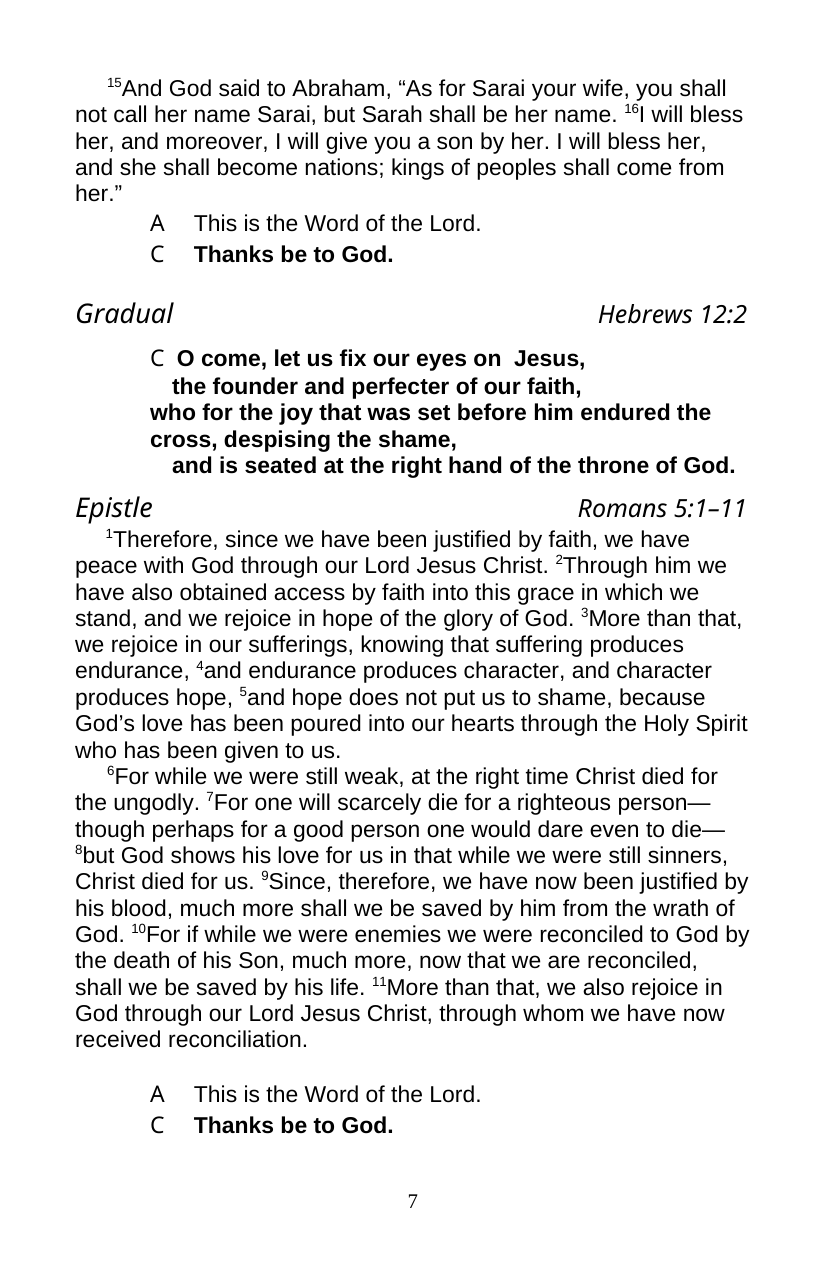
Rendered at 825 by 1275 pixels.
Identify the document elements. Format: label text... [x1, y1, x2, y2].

text Gradual Hebrews 12:2 [75, 294, 750, 331]
text C Thanks be to God. [150, 238, 750, 269]
text C Thanks be to God. [150, 1109, 750, 1141]
text Epistle Romans 5:1–11 [75, 489, 750, 526]
text 1Therefore, since we have been justified by faith, we have peace with God through our Lord Jesus Christ. 2Through him we have also obtained access by faith into this grace in which we stand, and we rejoice in hope of the glory of God. 3More than that, we rejoice in our sufferings, knowing that suffering produces endurance, 4and endurance produces character, and character produces hope, 5and hope does not put us to shame, because God’s love has been poured into our hearts through the Holy Spirit who has been given to us. [75, 526, 750, 763]
text C O come, let us fix our eyes on Jesus, the founder and perfecter of our faith, who for the joy that was set before him endured the cross, despising the shame, and is seated at the right hand of the throne of God. [150, 342, 750, 478]
text 15And God said to Abraham, “As for Sarai your wife, you shall not call her name Sarai, but Sarah shall be her name. 16I will bless her, and moreover, I will give you a son by her. I will bless her, and she shall become nations; kings of peoples shall come from her.” [75, 75, 750, 207]
text A This is the Word of the Lord. [150, 1078, 750, 1109]
text 6For while we were still weak, at the right time Christ died for the ungodly. 7For one will scarcely die for a righteous person—though perhaps for a good person one would dare even to die— 8but God shows his love for us in that while we were still sinners, Christ died for us. 9Since, therefore, we have now been justified by his blood, much more shall we be saved by him from the wrath of God. 10For if while we were enemies we were reconciled to God by the death of his Son, much more, now that we are reconciled, shall we be saved by his life. 11More than that, we also rejoice in God through our Lord Jesus Christ, through whom we have now received reconciliation. [75, 763, 750, 1053]
text A This is the Word of the Lord. [150, 207, 750, 238]
